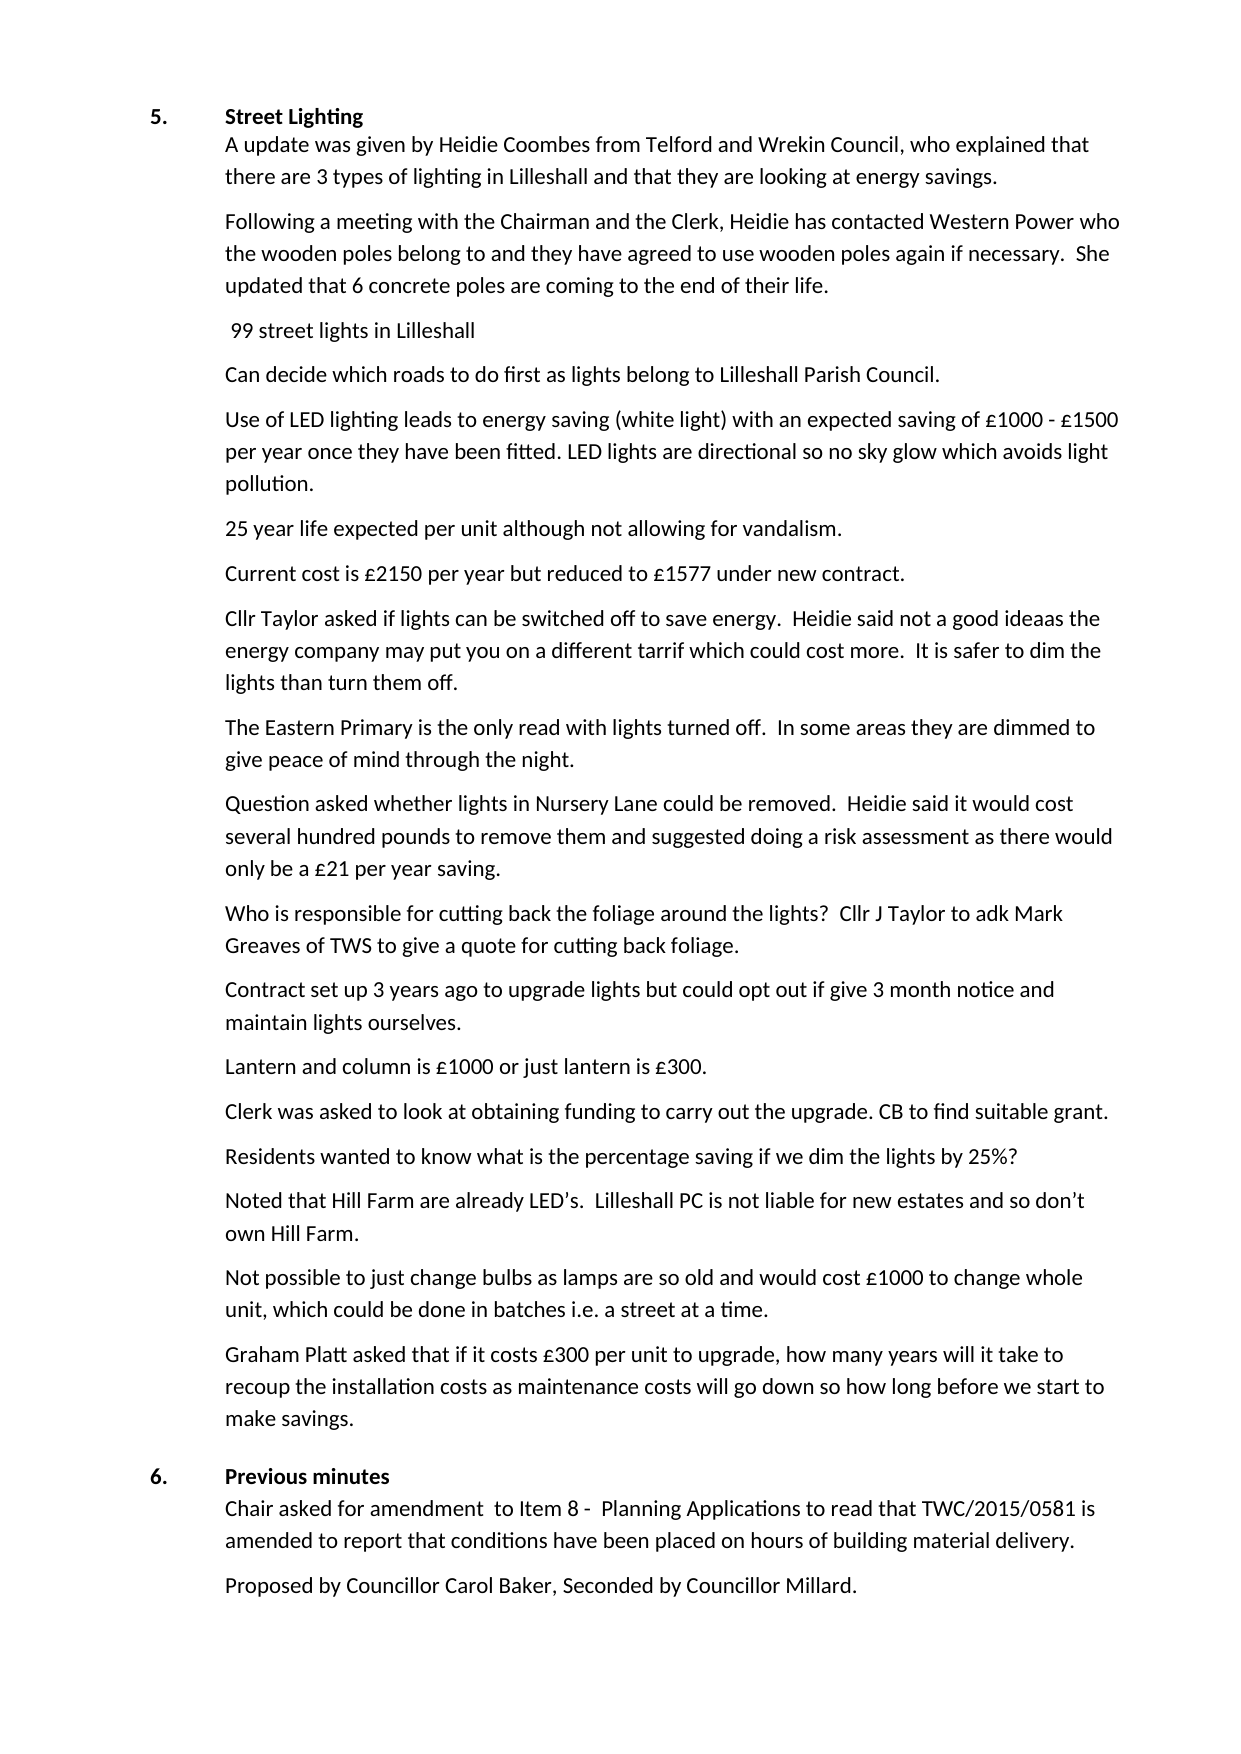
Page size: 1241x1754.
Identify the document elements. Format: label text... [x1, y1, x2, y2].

text Question asked whether lights in Nursery Lane could be removed. Heidie said it would cost several hundred pounds to remove them and suggested doing a risk assessment as there would only be a £21 per year saving. [225, 789, 1122, 882]
text 25 year life expected per unit although not allowing for vandalism. [225, 514, 1122, 542]
text Proposed by Councillor Carol Baker, Seconded by Councillor Millard. [225, 1571, 1122, 1599]
text Can decide which roads to do first as lights belong to Lilleshall Parish Council. [225, 361, 1122, 388]
text Clerk was asked to look at obtaining funding to carry out the upgrade. CB to find suitable grant. [225, 1097, 1122, 1125]
text Residents wanted to know what is the percentage saving if we dim the lights by 25%? [225, 1142, 1122, 1170]
text Current cost is £2150 per year but reduced to £1577 under new contract. [225, 559, 1122, 587]
text Use of LED lighting leads to energy saving (white light) with an expected saving of £1000 - £1500 per year once they have been fitted. LED lights are directional so no sky glow which avoids light pollution. [225, 405, 1122, 498]
text Following a meeting with the Chairman and the Clerk, Heidie has contacted Western Power who the wooden poles belong to and they have agreed to use wooden poles again if necessary. She updated that 6 concrete poles are coming to the end of their life. [225, 207, 1122, 299]
text Lantern and column is £1000 or just lantern is £300. [225, 1052, 1122, 1080]
text Not possible to just change bulbs as lamps are so old and would cost £1000 to change whole unit, which could be done in batches i.e. a street at a time. [225, 1263, 1122, 1323]
text Graham Platt asked that if it costs £300 per unit to upgrade, how many years will it take to recoup the installation costs as maintenance costs will go down so how long before we start to make savings. [225, 1340, 1122, 1433]
text Noted that Hill Farm are already LED’s. Lilleshall PC is not liable for new estates and so don’t own Hill Farm. [225, 1186, 1122, 1247]
list Previous minutes [150, 1462, 1122, 1490]
text Contract set up 3 years ago to upgrade lights but could opt out if give 3 month notice and maintain lights ourselves. [225, 976, 1122, 1036]
text Cllr Taylor asked if lights can be switched off to save energy. Heidie said not a good ideaas the energy company may put you on a different tarrif which could cost more. It is safer to dim the lights than turn them off. [225, 604, 1122, 696]
text 99 street lights in Lilleshall [225, 316, 1122, 344]
text Chair asked for amendment to Item 8 - Planning Applications to read that TWC/2015/0581 is amended to report that conditions have been placed on hours of building material delivery. [225, 1494, 1122, 1554]
list Street Lighting [150, 102, 1122, 130]
text Who is responsible for cutting back the foliage around the lights? Cllr J Taylor to adk Mark Greaves of TWS to give a quote for cutting back foliage. [225, 899, 1122, 959]
text The Eastern Primary is the only read with lights turned off. In some areas they are dimmed to give peace of mind through the night. [225, 713, 1122, 773]
text A update was given by Heidie Coombes from Telford and Wrekin Council, who explained that there are 3 types of lighting in Lilleshall and that they are looking at energy savings. [225, 130, 1122, 190]
